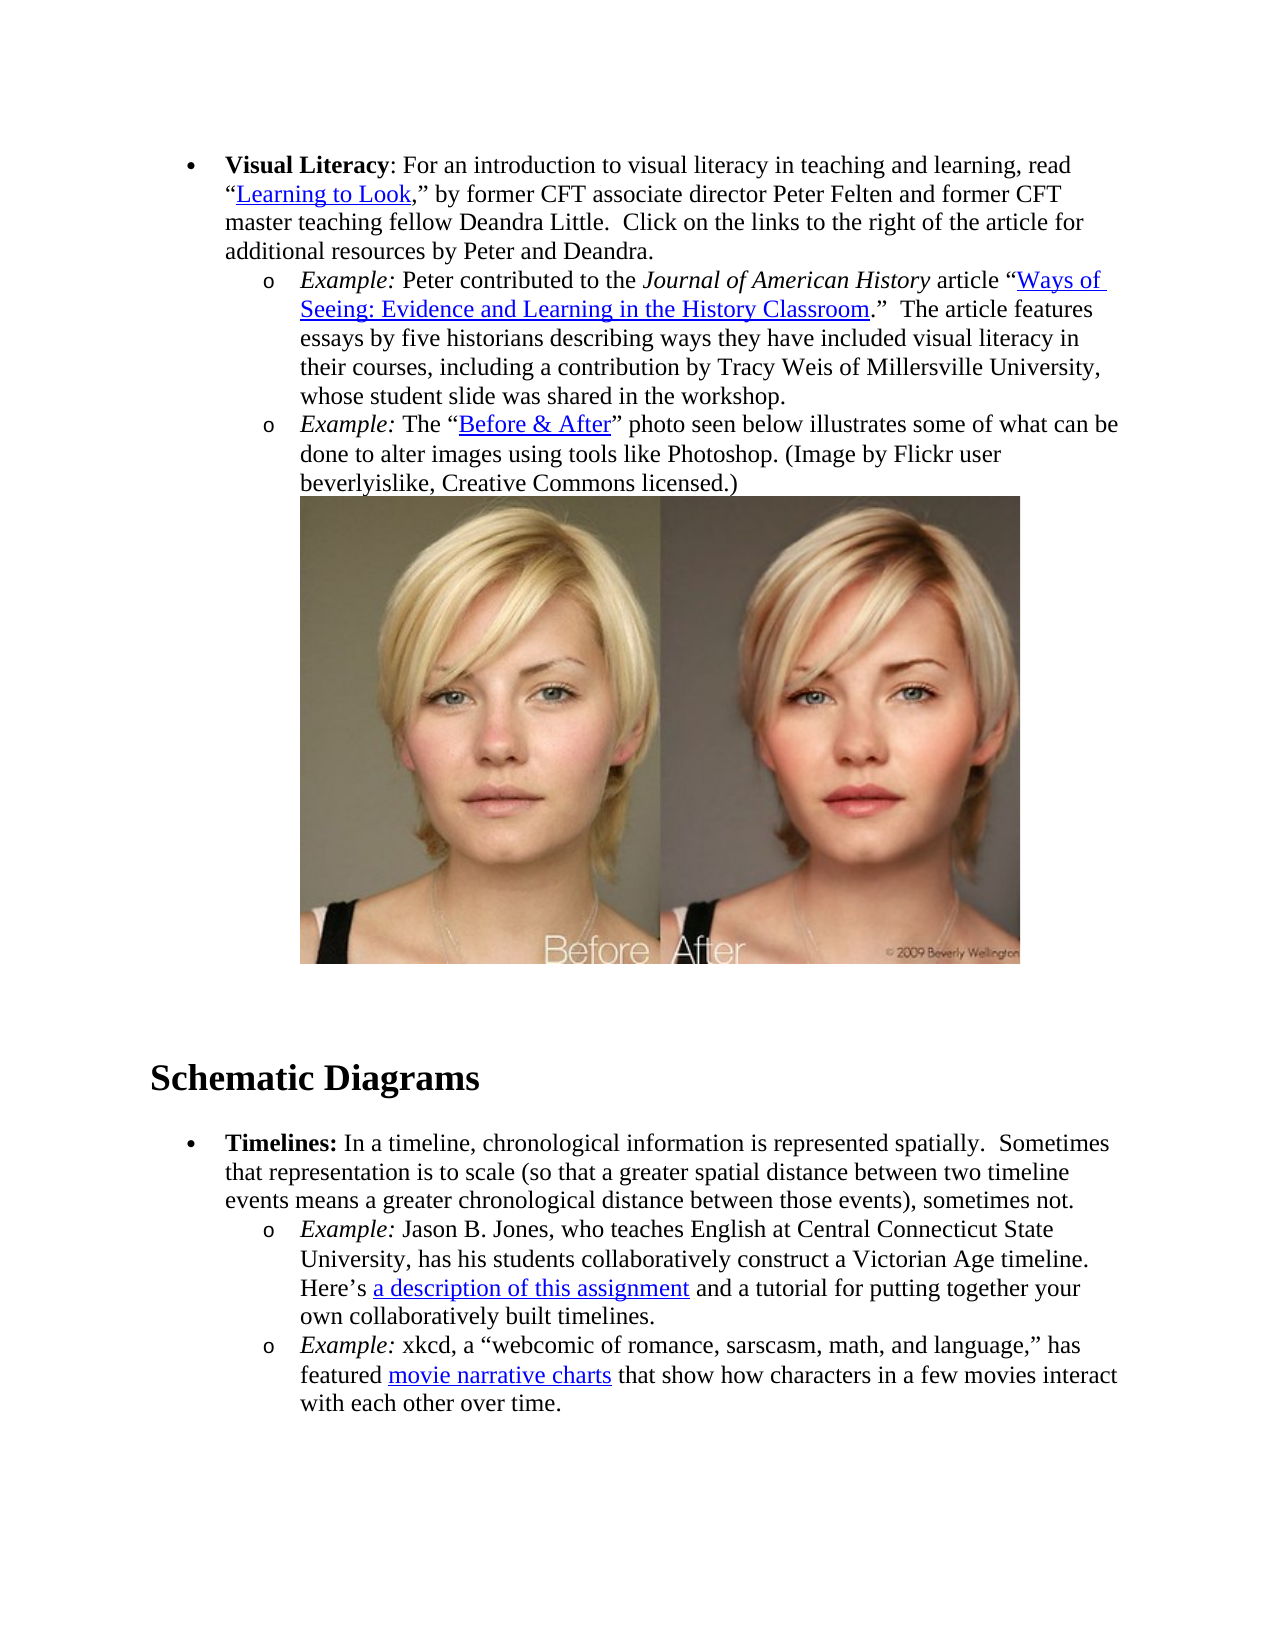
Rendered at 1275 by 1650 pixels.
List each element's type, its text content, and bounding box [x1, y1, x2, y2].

list Visual Literacy: For an introduction to visual literacy in teaching and learning, read “Learning to Look,” by former CFT associate director Peter Felten and former CFT master teaching fellow Deandra Little. Click on the links to the right of the article for additional resources by Peter and Deandra. [187, 150, 1125, 265]
list Example: Peter contributed to the Journal of American History article “Ways of Seeing: Evidence and Learning in the History Classroom.” The article features essays by five historians describing ways they have included visual literacy in their courses, including a contribution by Tracy Weis of Millersville University, whose student slide was shared in the workshop. [262, 265, 1125, 409]
text Schematic Diagrams [150, 1056, 1125, 1099]
list Example: xkcd, a “webcomic of romance, sarscasm, math, and language,” has featured movie narrative charts that show how characters in a few movies interact with each other over time. [262, 1330, 1125, 1417]
picture [300, 496, 1021, 964]
list Example: Jason B. Jones, who teaches English at Central Connecticut State University, has his students collaboratively construct a Victorian Age timeline. Here’s a description of this assignment and a tutorial for putting together your own collaboratively built timelines. [262, 1214, 1125, 1330]
list Timelines: In a timeline, chronological information is represented spatially. Sometimes that representation is to scale (so that a greater spatial distance between two timeline events means a greater chronological distance between those events), sometimes not. [187, 1128, 1125, 1214]
